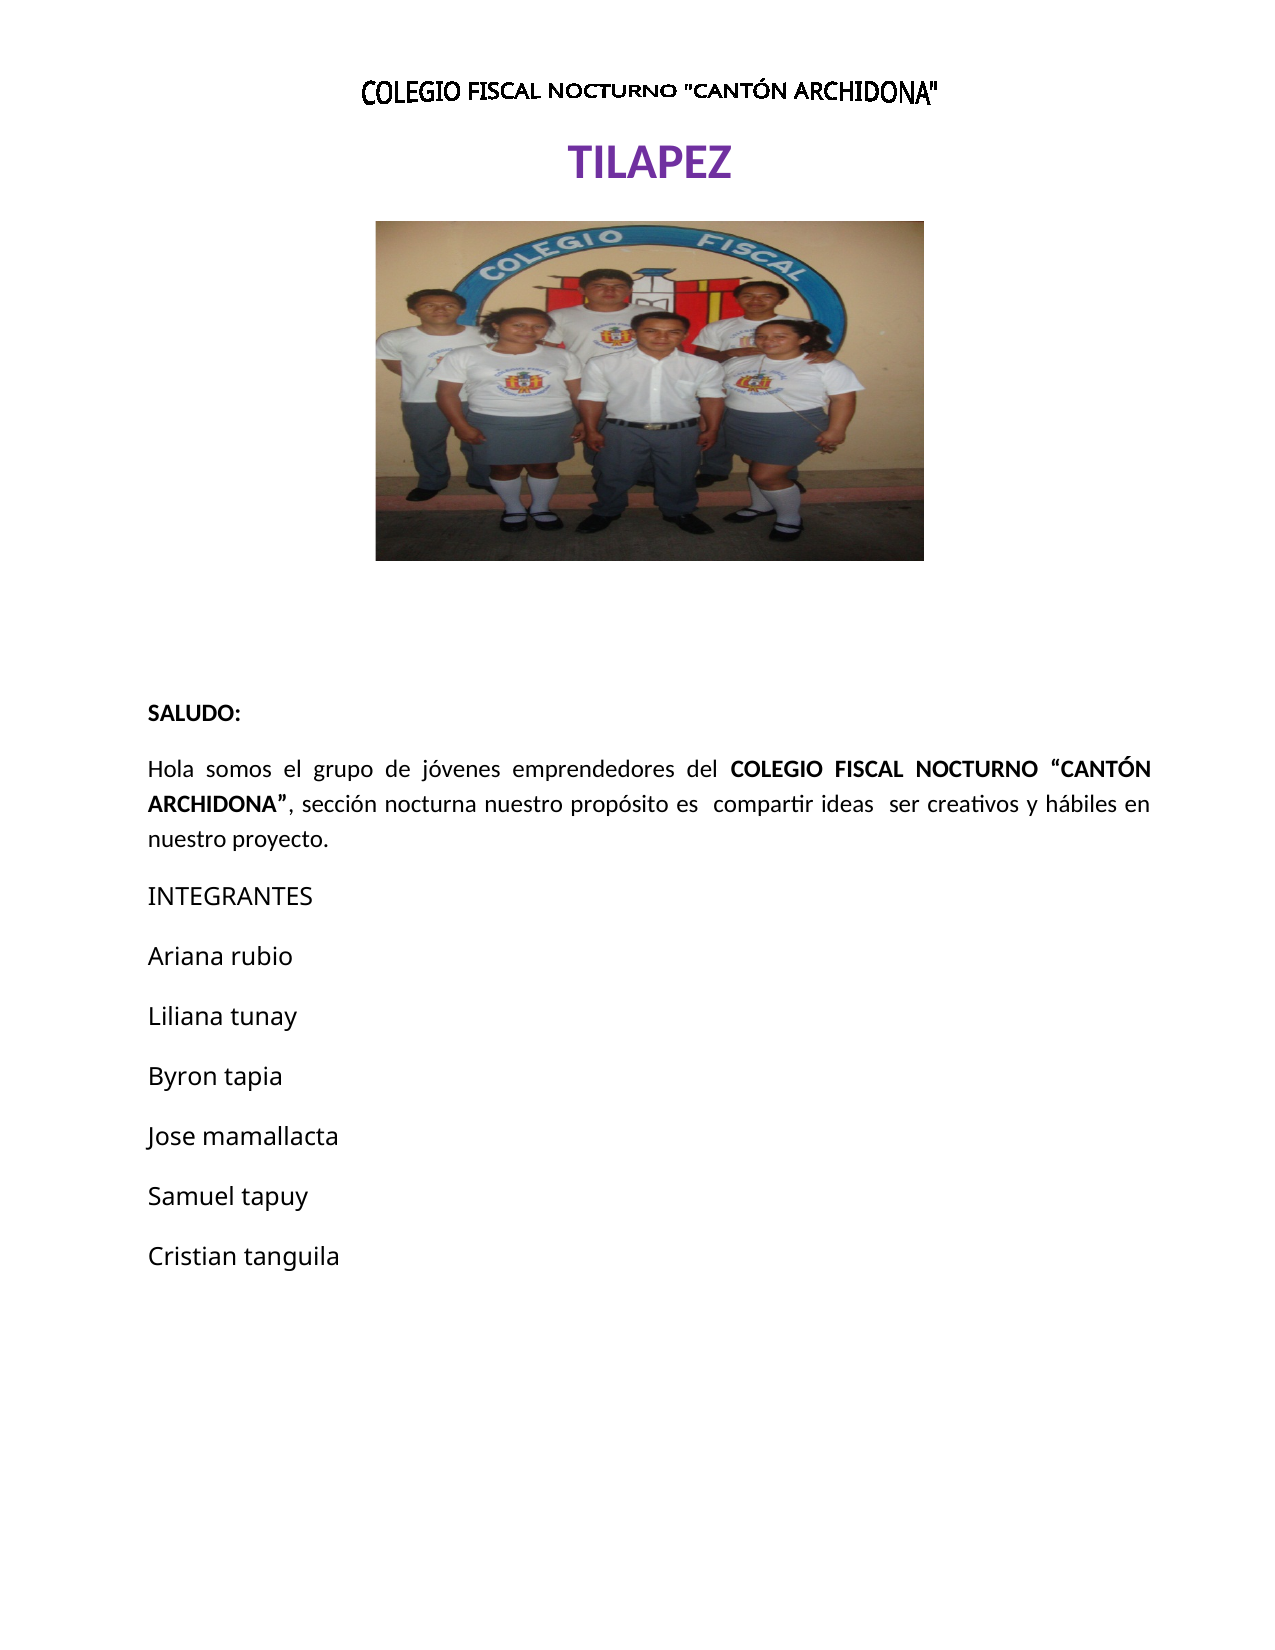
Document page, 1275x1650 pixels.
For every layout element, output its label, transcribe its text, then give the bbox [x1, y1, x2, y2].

text Hola somos el grupo de jóvenes emprendedores del COLEGIO FISCAL NOCTURNO “CANTÓN ARCHIDONA”, sección nocturna nuestro propósito es compartir ideas ser creativos y hábiles en nuestro proyecto. [148, 753, 1152, 854]
text TILAPEZ [148, 130, 1152, 191]
text Liliana tunay [148, 999, 1152, 1033]
text Ariana rubio [148, 939, 1152, 973]
picture [375, 221, 924, 561]
text Samuel tapuy [148, 1179, 1152, 1213]
text Jose mamallacta [148, 1119, 1152, 1153]
text Cristian tanguila [148, 1239, 1152, 1273]
text Byron tapia [148, 1059, 1152, 1093]
text INTEGRANTES [148, 879, 1152, 913]
text SALUDO: [148, 697, 1152, 728]
